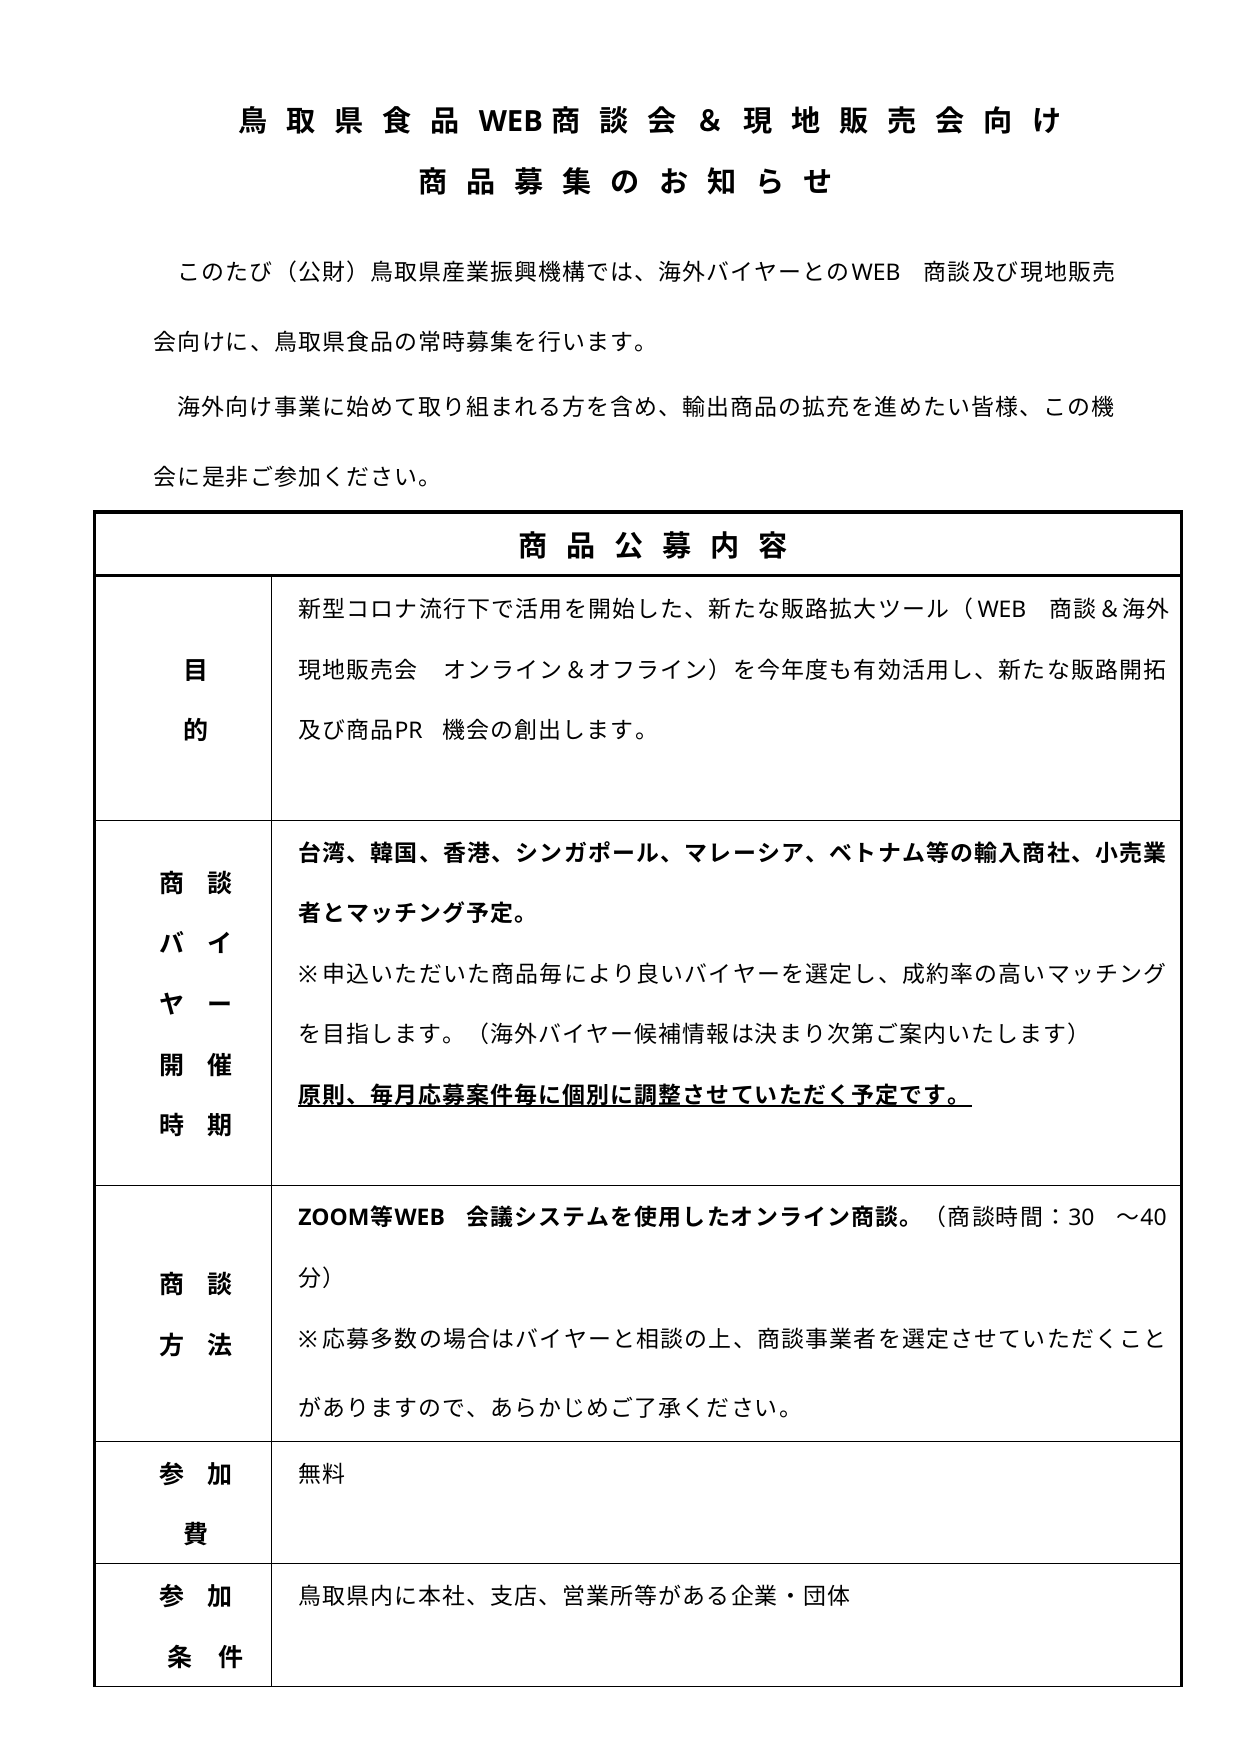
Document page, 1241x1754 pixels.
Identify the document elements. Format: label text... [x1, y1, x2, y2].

table_cell ZOOM等WEB会議システムを使用したオンライン商談。（商談時間：30～40分） ※応募多数の場合はバイヤーと相談の上、商談事業者を選定させていただくことがありますので、あらかじめご了承ください。 [272, 1186, 1180, 1441]
table_cell 台湾、韓国、香港、シンガポール、マレーシア、ベトナム等の輸入商社、小売業者とマッチング予定。 ※申込いただいた商品毎により良いバイヤーを選定し、成約率の高いマッチングを目指します。（海外バイヤー候補情報は決まり次第ご案内いたします） 原則、毎月応募案件毎に個別に調整させていただく予定です。 [272, 821, 1180, 1184]
table_cell 商談方法 [96, 1186, 271, 1441]
table_cell 新型コロナ流行下で活用を開始した、新たな販路拡大ツール（WEB商談＆海外現地販売会 オンライン＆オフライン）を今年度も有効活用し、新たな販路開拓及び商品PR機会の創出します。 [272, 577, 1180, 820]
table_cell 参加費 [96, 1442, 271, 1563]
table_cell 参加条件 [96, 1564, 271, 1686]
table_header 商品公募内容 [96, 514, 1180, 574]
text このたび（公財）鳥取県産業振興機構では、海外バイヤーとのWEB商談及び現地販売会向けに、鳥取県食品の常時募集を行います。 [154, 240, 1116, 370]
text 海外向け事業に始めて取り組まれる方を含め、輸出商品の拡充を進めたい皆様、この機会に是非ご参加ください。 [154, 375, 1116, 506]
table_cell 目 的 [96, 577, 271, 820]
table_cell 商談バイヤー開催時期 [96, 821, 271, 1184]
text 鳥取県食品WEB商談会＆現地販売会向け 商品募集のお知らせ [154, 88, 1116, 210]
table_cell 無料 [272, 1442, 1180, 1563]
table_cell 鳥取県内に本社、支店、営業所等がある企業・団体 [272, 1564, 1180, 1686]
